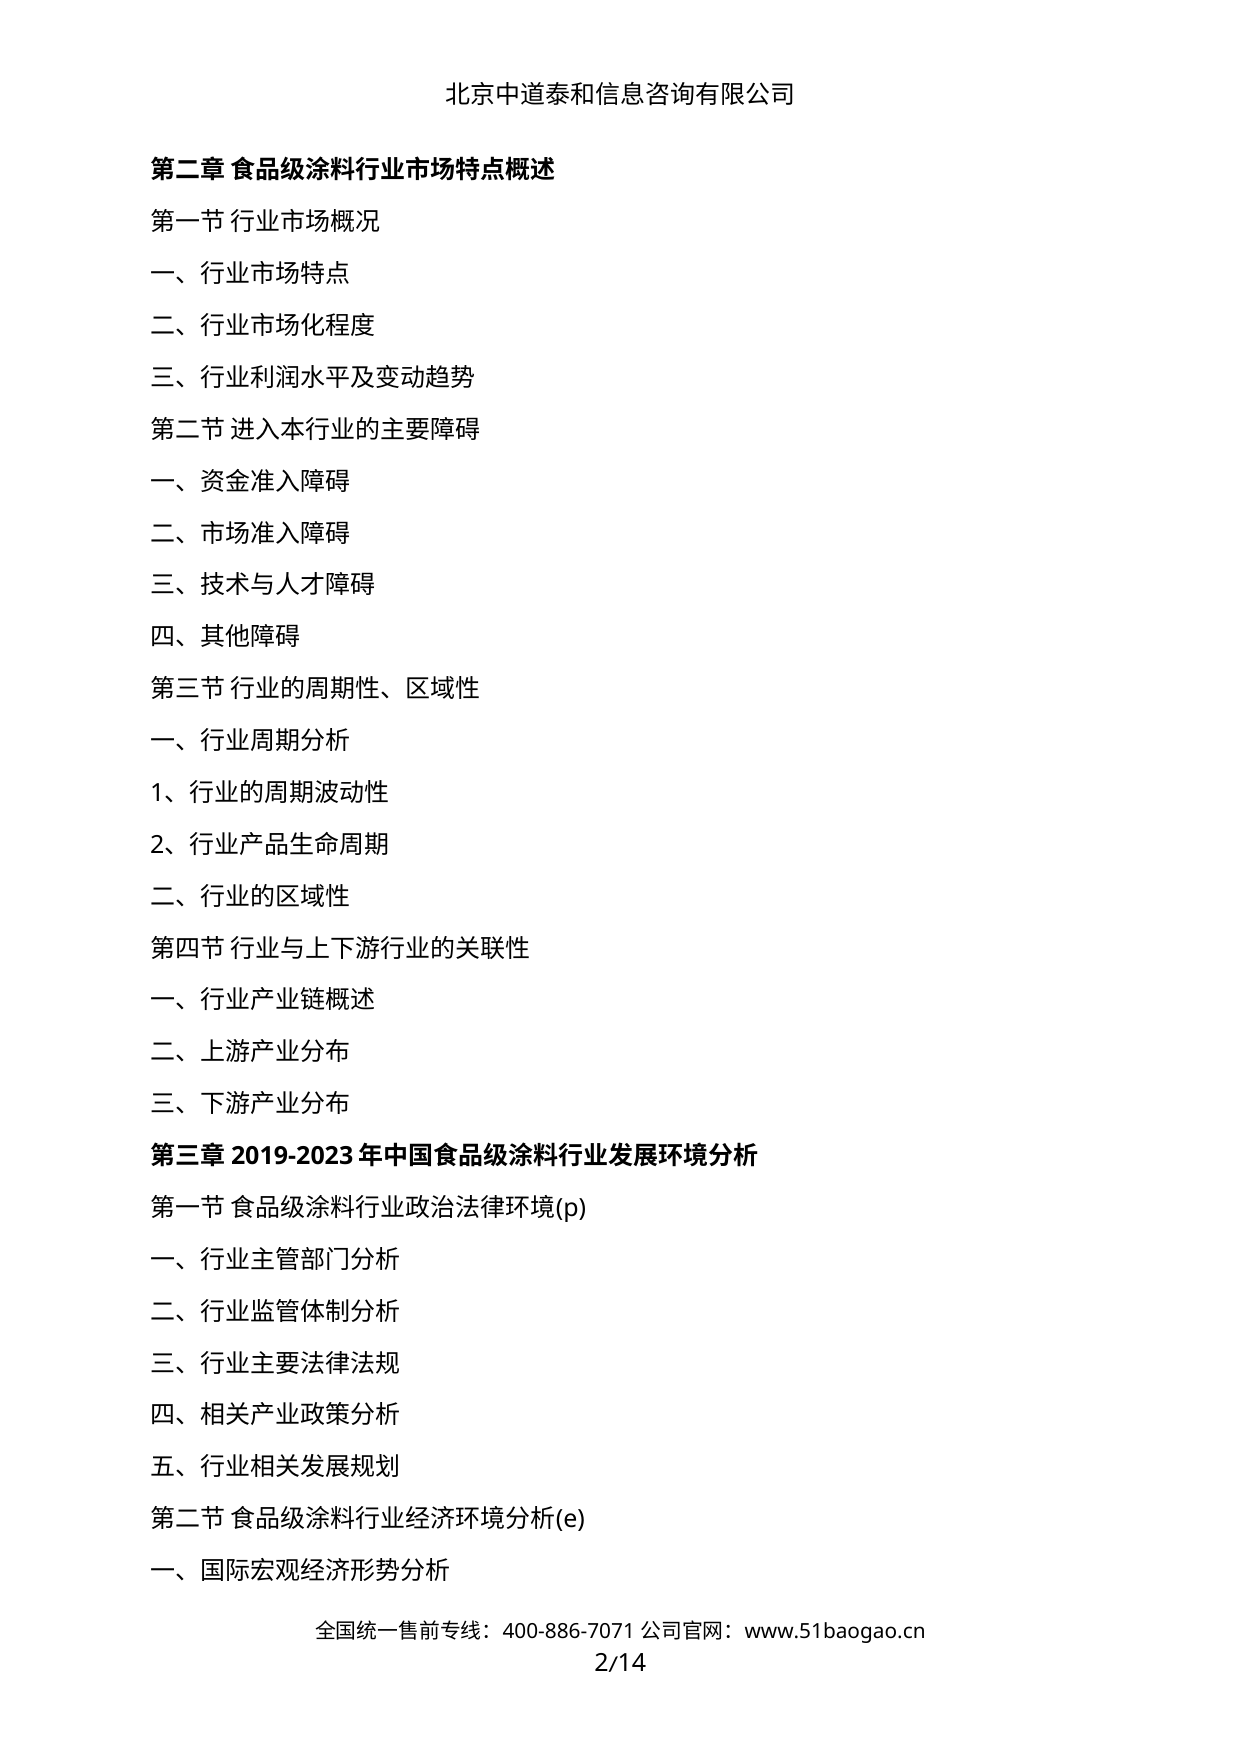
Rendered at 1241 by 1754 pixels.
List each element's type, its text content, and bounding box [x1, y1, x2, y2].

text 第四节 行业与上下游行业的关联性 [150, 928, 1090, 964]
text 二、行业监管体制分析 [150, 1291, 1090, 1327]
text 一、行业周期分析 [150, 721, 1090, 757]
text 第三节 行业的周期性、区域性 [150, 669, 1090, 705]
text 1、行业的周期波动性 [150, 772, 1090, 809]
text 第二节 进入本行业的主要障碍 [150, 409, 1090, 446]
text 一、行业主管部门分析 [150, 1239, 1090, 1276]
text 四、相关产业政策分析 [150, 1395, 1090, 1431]
text 第一节 行业市场概况 [150, 202, 1090, 238]
text 二、上游产业分布 [150, 1032, 1090, 1068]
text 二、市场准入障碍 [150, 513, 1090, 549]
text 一、国际宏观经济形势分析 [150, 1551, 1090, 1587]
text 三、行业利润水平及变动趋势 [150, 357, 1090, 394]
text 第二章 食品级涂料行业市场特点概述 [150, 150, 1090, 186]
text 第二节 食品级涂料行业经济环境分析(e) [150, 1499, 1090, 1535]
text 第一节 食品级涂料行业政治法律环境(p) [150, 1187, 1090, 1224]
text 五、行业相关发展规划 [150, 1447, 1090, 1483]
text 2、行业产品生命周期 [150, 824, 1090, 861]
text 二、行业的区域性 [150, 876, 1090, 912]
text 四、其他障碍 [150, 617, 1090, 653]
text 三、下游产业分布 [150, 1084, 1090, 1120]
text 一、行业产业链概述 [150, 980, 1090, 1016]
text 第三章 2019-2023年中国食品级涂料行业发展环境分析 [150, 1136, 1090, 1172]
text 二、行业市场化程度 [150, 306, 1090, 342]
text 三、行业主要法律法规 [150, 1343, 1090, 1379]
text 三、技术与人才障碍 [150, 565, 1090, 601]
text 一、行业市场特点 [150, 254, 1090, 290]
text 一、资金准入障碍 [150, 461, 1090, 497]
